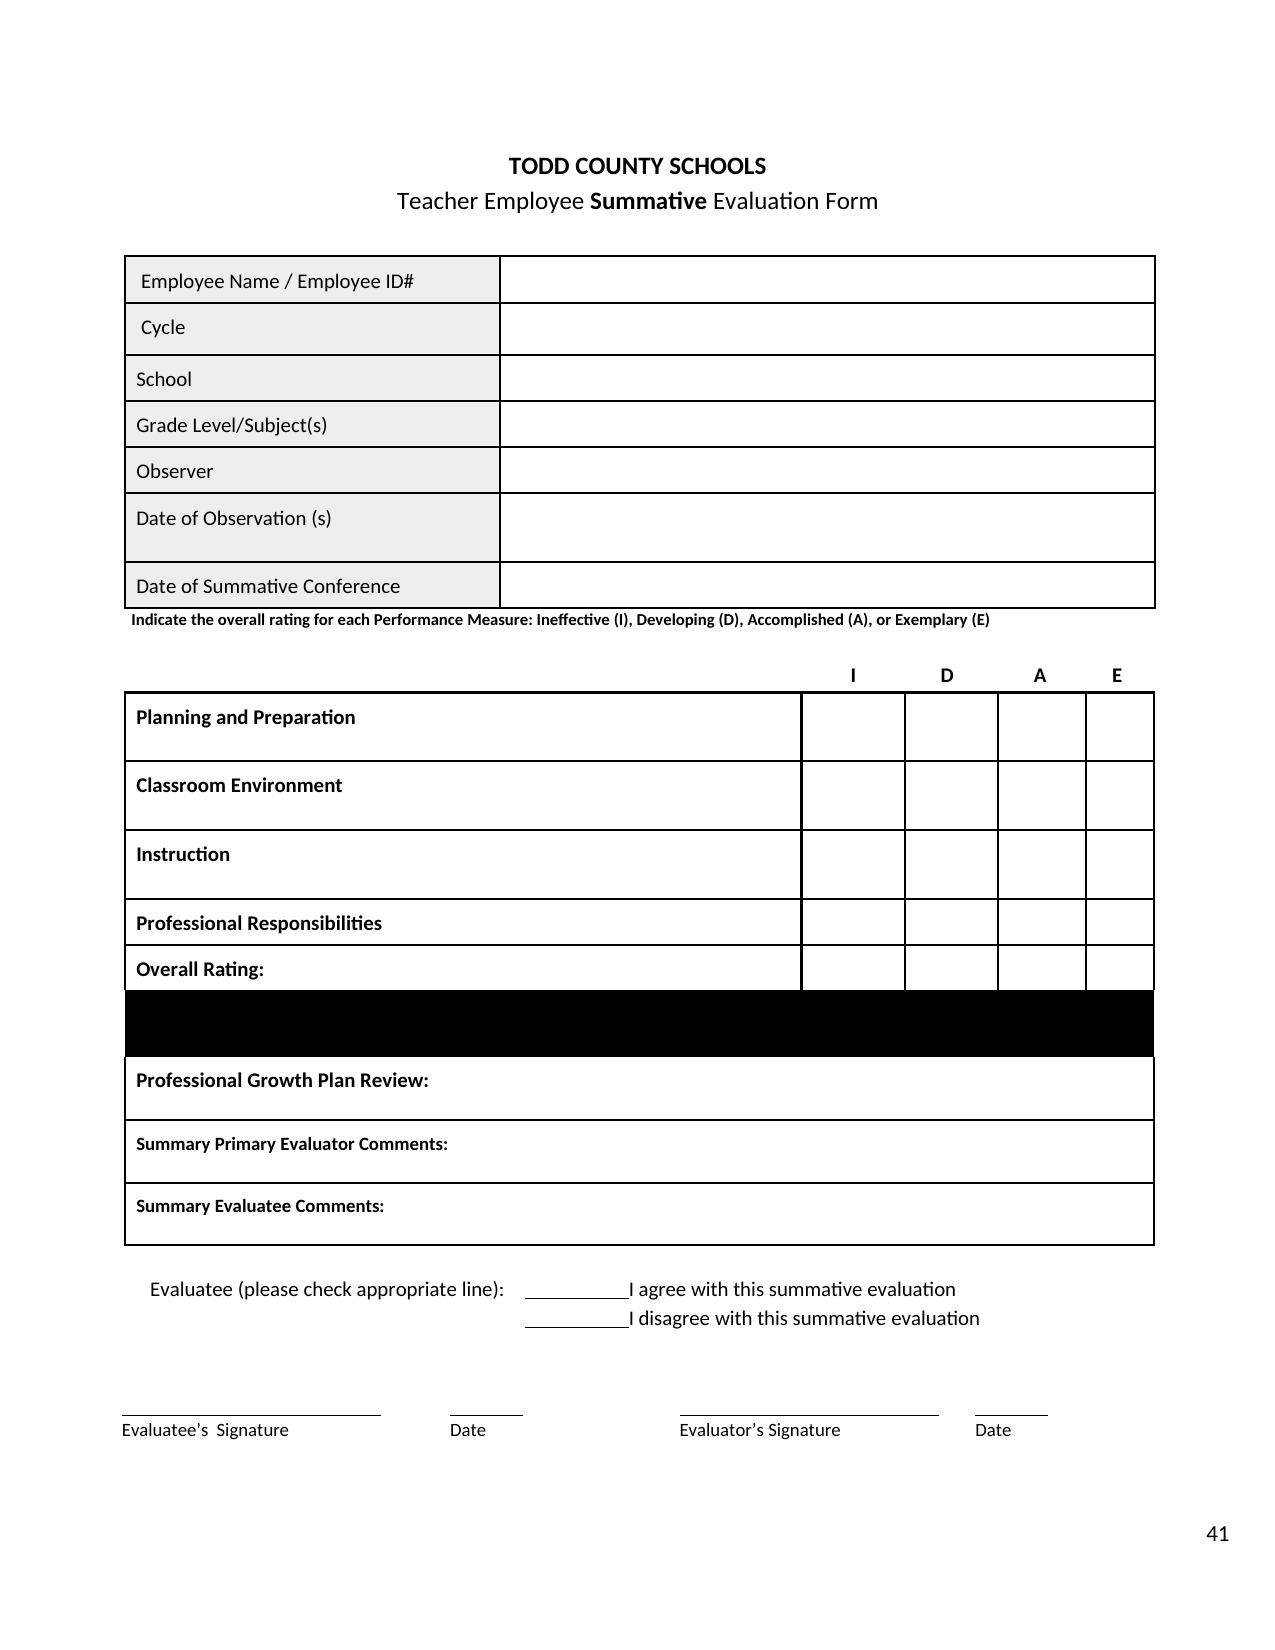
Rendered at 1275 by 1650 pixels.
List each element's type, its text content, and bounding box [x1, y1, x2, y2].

table_cell [501, 402, 1154, 446]
table_cell [1087, 946, 1153, 990]
text I disagree with this summative evaluation [525, 1305, 1229, 1330]
table_cell Observer [126, 448, 499, 492]
table_header [999, 694, 1085, 760]
table_cell Professional Responsibilities [126, 900, 800, 944]
table_cell Date of Observation (s) [126, 494, 499, 561]
table_cell Overall Rating: [126, 946, 800, 990]
table_cell [999, 762, 1085, 829]
table_cell [125, 990, 1154, 1057]
text I D A E [39, 662, 1122, 688]
table_cell Summary Primary Evaluator Comments: [126, 1121, 1153, 1182]
subtitle TODD COUNTY SCHOOLS [426, 150, 849, 181]
table_cell [501, 563, 1154, 607]
table_cell [999, 900, 1085, 944]
table_cell [1087, 762, 1153, 829]
text Teacher Employee Summative Evaluation Form [371, 185, 904, 216]
table_cell [803, 946, 904, 990]
table_cell Summary Evaluatee Comments: [126, 1184, 1153, 1244]
table_cell [803, 900, 904, 944]
table_cell [501, 494, 1154, 561]
table_cell Grade Level/Subject(s) [126, 402, 499, 446]
text Indicate the overall rating for each Performance Measure: Ineffective (I), Developing (D), Accomplished (A), or Exemplary (E) [131, 609, 1229, 630]
table_cell [906, 762, 997, 829]
table_cell [1087, 900, 1153, 944]
table_cell Classroom Environment [126, 762, 800, 829]
table_cell [803, 831, 904, 897]
table_cell School [126, 356, 499, 400]
table_cell [906, 831, 997, 897]
table_header [906, 694, 997, 760]
table_cell [803, 762, 904, 829]
table_header [501, 257, 1154, 302]
table_cell [501, 448, 1154, 492]
table_cell [1087, 831, 1153, 897]
table_header [803, 694, 904, 760]
table_header Employee Name / Employee ID# [126, 257, 499, 302]
table_cell [501, 304, 1154, 353]
table_header [1087, 694, 1153, 760]
table_cell Cycle [126, 304, 499, 353]
table_cell Date of Summative Conference [126, 563, 499, 607]
table_cell [999, 946, 1085, 990]
text Evaluatee’s Signature Date Evaluator’s Signature Date [122, 1418, 1229, 1441]
table_cell [906, 900, 997, 944]
table_cell [906, 946, 997, 990]
table_cell [999, 831, 1085, 897]
table_cell [501, 356, 1154, 400]
table_cell Professional Growth Plan Review: [126, 1057, 1153, 1119]
table_cell Instruction [126, 831, 800, 897]
text Evaluatee (please check appropriate line): I agree with this summative evaluation [150, 1276, 1229, 1301]
table_header Planning and Preparation [126, 694, 800, 760]
